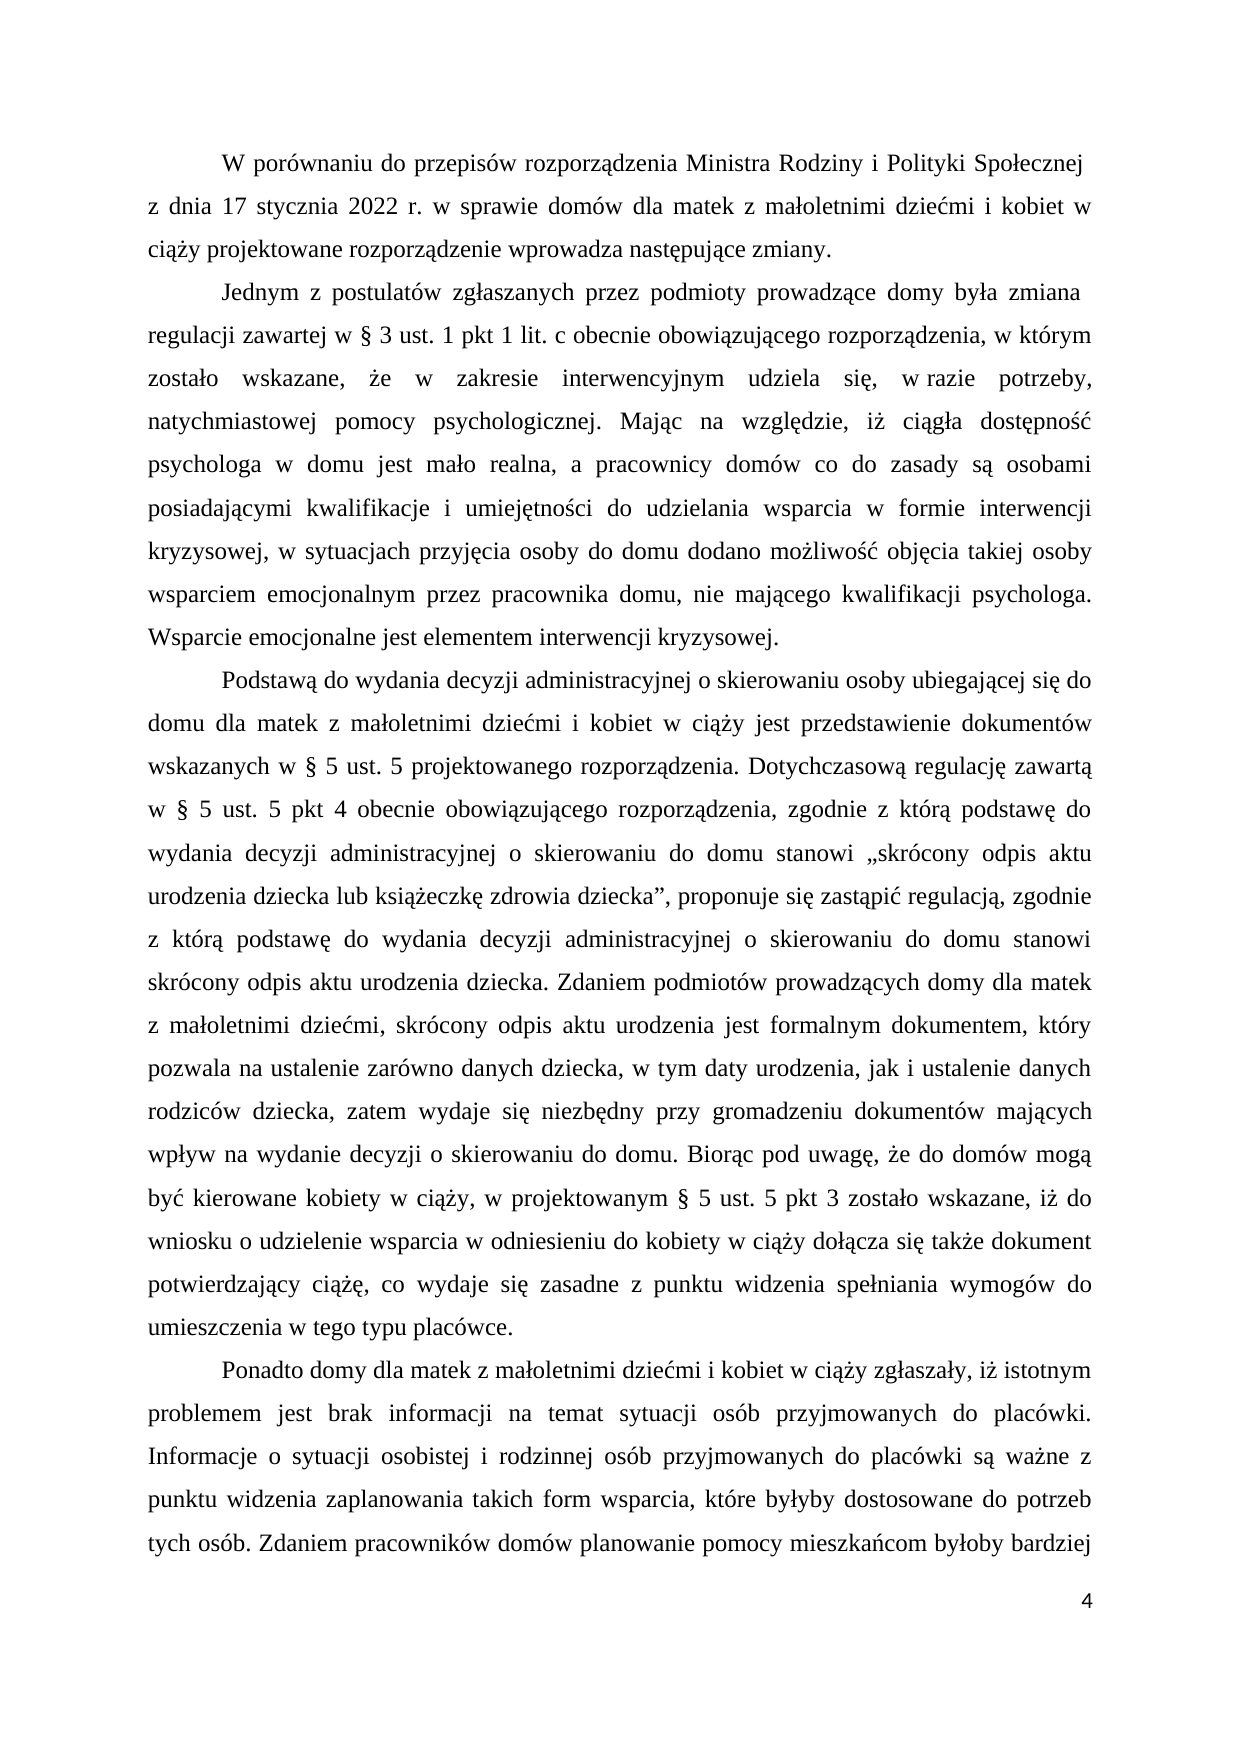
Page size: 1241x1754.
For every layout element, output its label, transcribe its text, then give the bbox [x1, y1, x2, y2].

text Podstawą do wydania decyzji administracyjnej o skierowaniu osoby ubiegającej się do domu dla matek z małoletnimi dziećmi i kobiet w ciąży jest przedstawienie dokumentów wskazanych w § 5 ust. 5 projektowanego rozporządzenia. Dotychczasową regulację zawartą w § 5 ust. 5 pkt 4 obecnie obowiązującego rozporządzenia, zgodnie z którą podstawę do wydania decyzji administracyjnej o skierowaniu do domu stanowi „skrócony odpis aktu urodzenia dziecka lub książeczkę zdrowia dziecka”, proponuje się zastąpić regulacją, zgodnie z którą podstawę do wydania decyzji administracyjnej o skierowaniu do domu stanowi skrócony odpis aktu urodzenia dziecka. Zdaniem podmiotów prowadzących domy dla matek z małoletnimi dziećmi, skrócony odpis aktu urodzenia jest formalnym dokumentem, który pozwala na ustalenie zarówno danych dziecka, w tym daty urodzenia, jak i ustalenie danych rodziców dziecka, zatem wydaje się niezbędny przy gromadzeniu dokumentów mających wpływ na wydanie decyzji o skierowaniu do domu. Biorąc pod uwagę, że do domów mogą być kierowane kobiety w ciąży, w projektowanym § 5 ust. 5 pkt 3 zostało wskazane, iż do wniosku o udzielenie wsparcia w odniesieniu do kobiety w ciąży dołącza się także dokument potwierdzający ciążę, co wydaje się zasadne z punktu widzenia spełniania wymogów do umieszczenia w tego typu placówce. [148, 665, 1093, 1341]
text W porównaniu do przepisów rozporządzenia Ministra Rodziny i Polityki Społecznej z dnia 17 stycznia 2022 r. w sprawie domów dla matek z małoletnimi dziećmi i kobiet w ciąży projektowane rozporządzenie wprowadza następujące zmiany. [148, 148, 1093, 263]
text Jednym z postulatów zgłaszanych przez podmioty prowadzące domy była zmiana regulacji zawartej w § 3 ust. 1 pkt 1 lit. c obecnie obowiązującego rozporządzenia, w którym zostało wskazane, że w zakresie interwencyjnym udziela się, w razie potrzeby, natychmiastowej pomocy psychologicznej. Mając na względzie, iż ciągła dostępność psychologa w domu jest mało realna, a pracownicy domów co do zasady są osobami posiadającymi kwalifikacje i umiejętności do udzielania wsparcia w formie interwencji kryzysowej, w sytuacjach przyjęcia osoby do domu dodano możliwość objęcia takiej osoby wsparciem emocjonalnym przez pracownika domu, nie mającego kwalifikacji psychologa. Wsparcie emocjonalne jest elementem interwencji kryzysowej. [148, 277, 1093, 651]
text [148, 1355, 1093, 1556]
